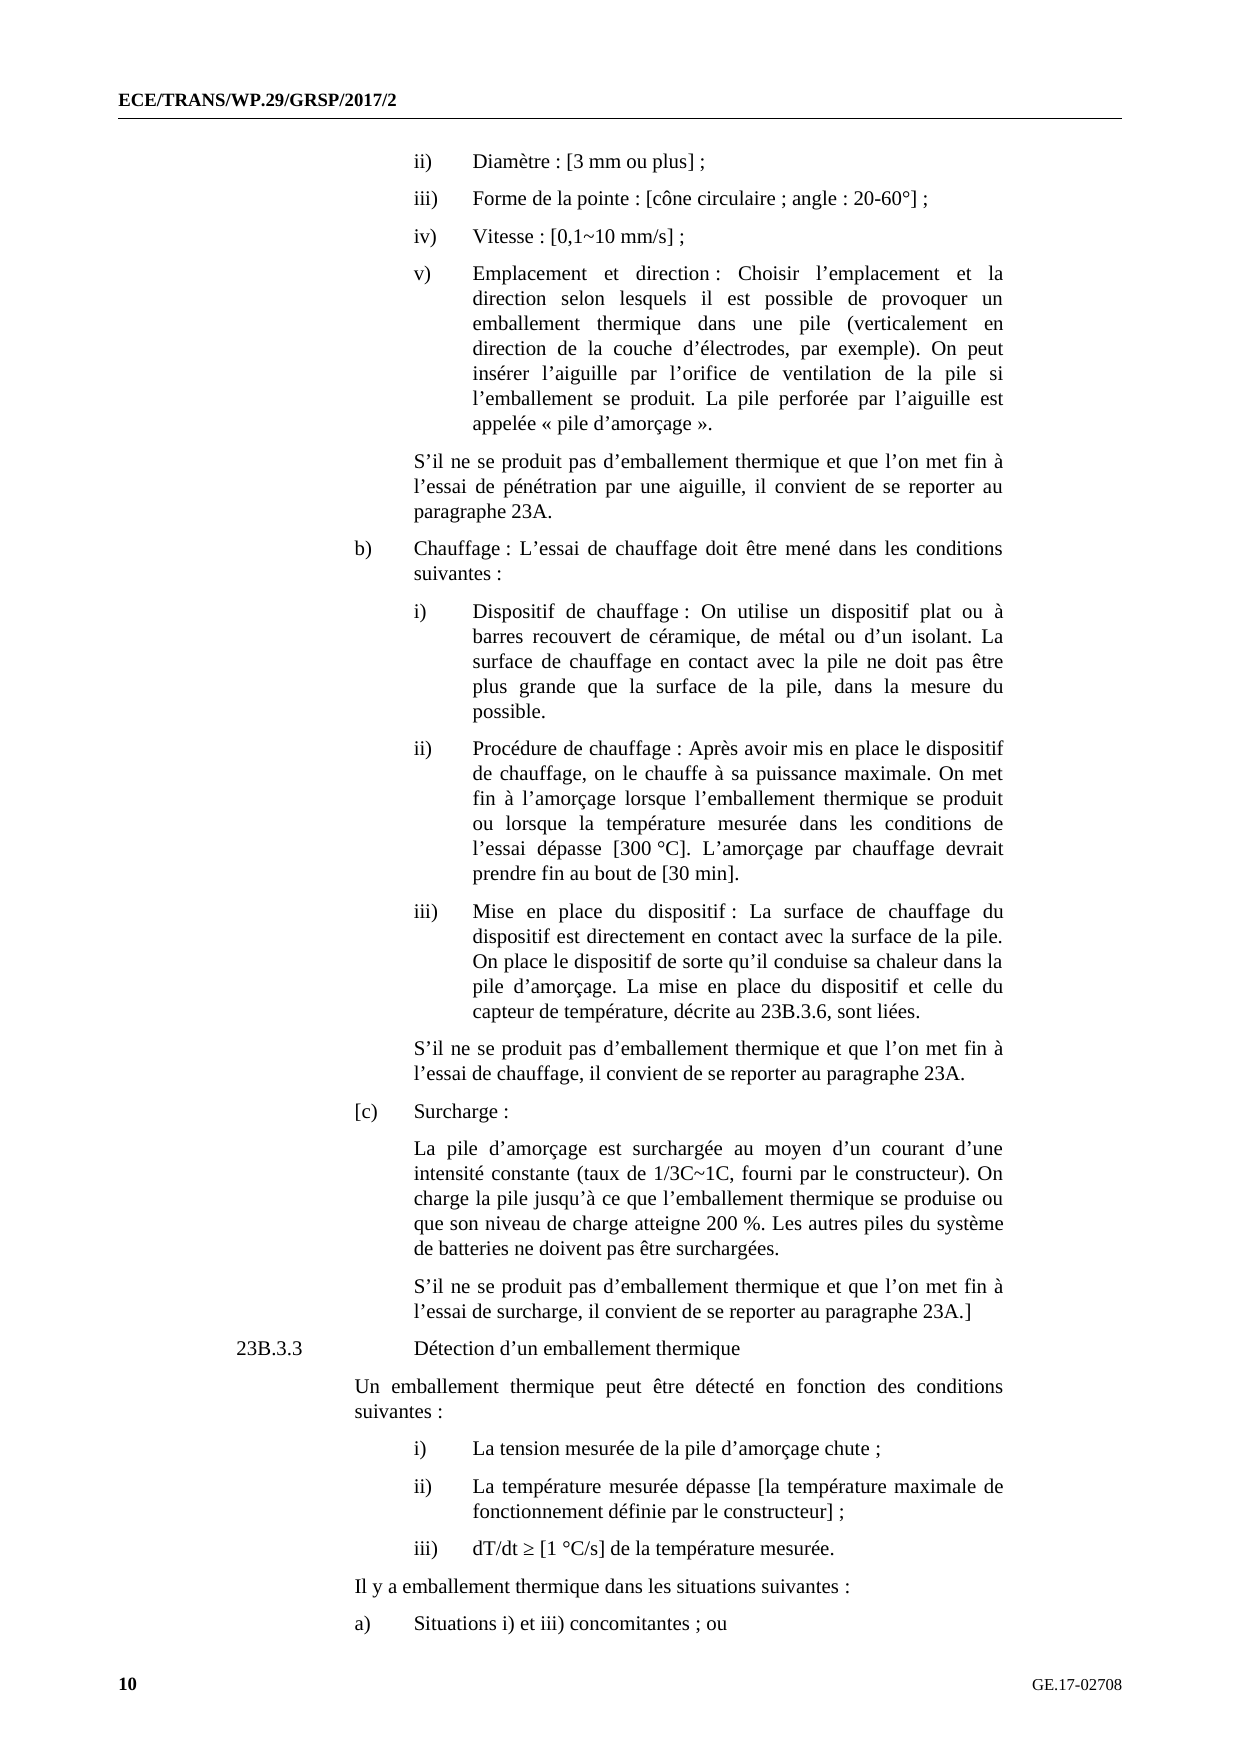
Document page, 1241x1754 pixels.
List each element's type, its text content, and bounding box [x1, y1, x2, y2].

text i) Dispositif de chauffage : On utilise un dispositif plat ou à barres recouvert de céramique, de métal ou d’un isolant. La surface de chauffage en contact avec la pile ne doit pas être plus grande que la surface de la pile, dans la mesure du possible. [413, 598, 1004, 723]
text [c) Surcharge : [354, 1098, 1004, 1123]
text iii) dT/dt ≥ [1 °C/s] de la température mesurée. [413, 1535, 1004, 1560]
text S’il ne se produit pas d’emballement thermique et que l’on met fin à l’essai de pénétration par une aiguille, il convient de se reporter au paragraphe 23A. [413, 448, 1004, 523]
text Il y a emballement thermique dans les situations suivantes : [354, 1573, 1004, 1598]
text i) La tension mesurée de la pile d’amorçage chute ; [413, 1435, 1004, 1460]
text v) Emplacement et direction : Choisir l’emplacement et la direction selon lesquels il est possible de provoquer un emballement thermique dans une pile (verticalement en direction de la couche d’électrodes, par exemple). On peut insérer l’aiguille par l’orifice de ventilation de la pile si l’emballement se produit. La pile perforée par l’aiguille est appelée « pile d’amorçage ». [413, 260, 1004, 435]
text b) Chauffage : L’essai de chauffage doit être mené dans les conditions suivantes : [354, 535, 1004, 585]
text iii) Mise en place du dispositif : La surface de chauffage du dispositif est directement en contact avec la surface de la pile. On place le dispositif de sorte qu’il conduise sa chaleur dans la pile d’amorçage. La mise en place du dispositif et celle du capteur de température, décrite au 23B.3.6, sont liées. [413, 898, 1004, 1023]
text ii) La température mesurée dépasse [la température maximale de fonctionnement définie par le constructeur] ; [413, 1473, 1004, 1523]
text S’il ne se produit pas d’emballement thermique et que l’on met fin à l’essai de chauffage, il convient de se reporter au paragraphe 23A. [413, 1035, 1004, 1085]
text La pile d’amorçage est surchargée au moyen d’un courant d’une intensité constante (taux de 1/3C~1C, fourni par le constructeur). On charge la pile jusqu’à ce que l’emballement thermique se produise ou que son niveau de charge atteigne 200 %. Les autres piles du système de batteries ne doivent pas être surchargées. [413, 1135, 1004, 1260]
text iv) Vitesse : [0,1~10 mm/s] ; [413, 223, 1004, 248]
text S’il ne se produit pas d’emballement thermique et que l’on met fin à l’essai de surcharge, il convient de se reporter au paragraphe 23A.] [413, 1273, 1004, 1323]
text Un emballement thermique peut être détecté en fonction des conditions suivantes : [354, 1373, 1004, 1423]
text 23B.3.3 Détection d’un emballement thermique [236, 1335, 1004, 1360]
text ii) Procédure de chauffage : Après avoir mis en place le dispositif de chauffage, on le chauffe à sa puissance maximale. On met fin à l’amorçage lorsque l’emballement thermique se produit ou lorsque la température mesurée dans les conditions de l’essai dépasse [300 °C]. L’amorçage par chauffage devrait prendre fin au bout de [30 min]. [413, 735, 1004, 885]
text iii) Forme de la pointe : [cône circulaire ; angle : 20-60°] ; [413, 185, 1004, 210]
text ii) Diamètre : [3 mm ou plus] ; [413, 148, 1004, 173]
text a) Situations i) et iii) concomitantes ; ou [354, 1610, 1004, 1635]
